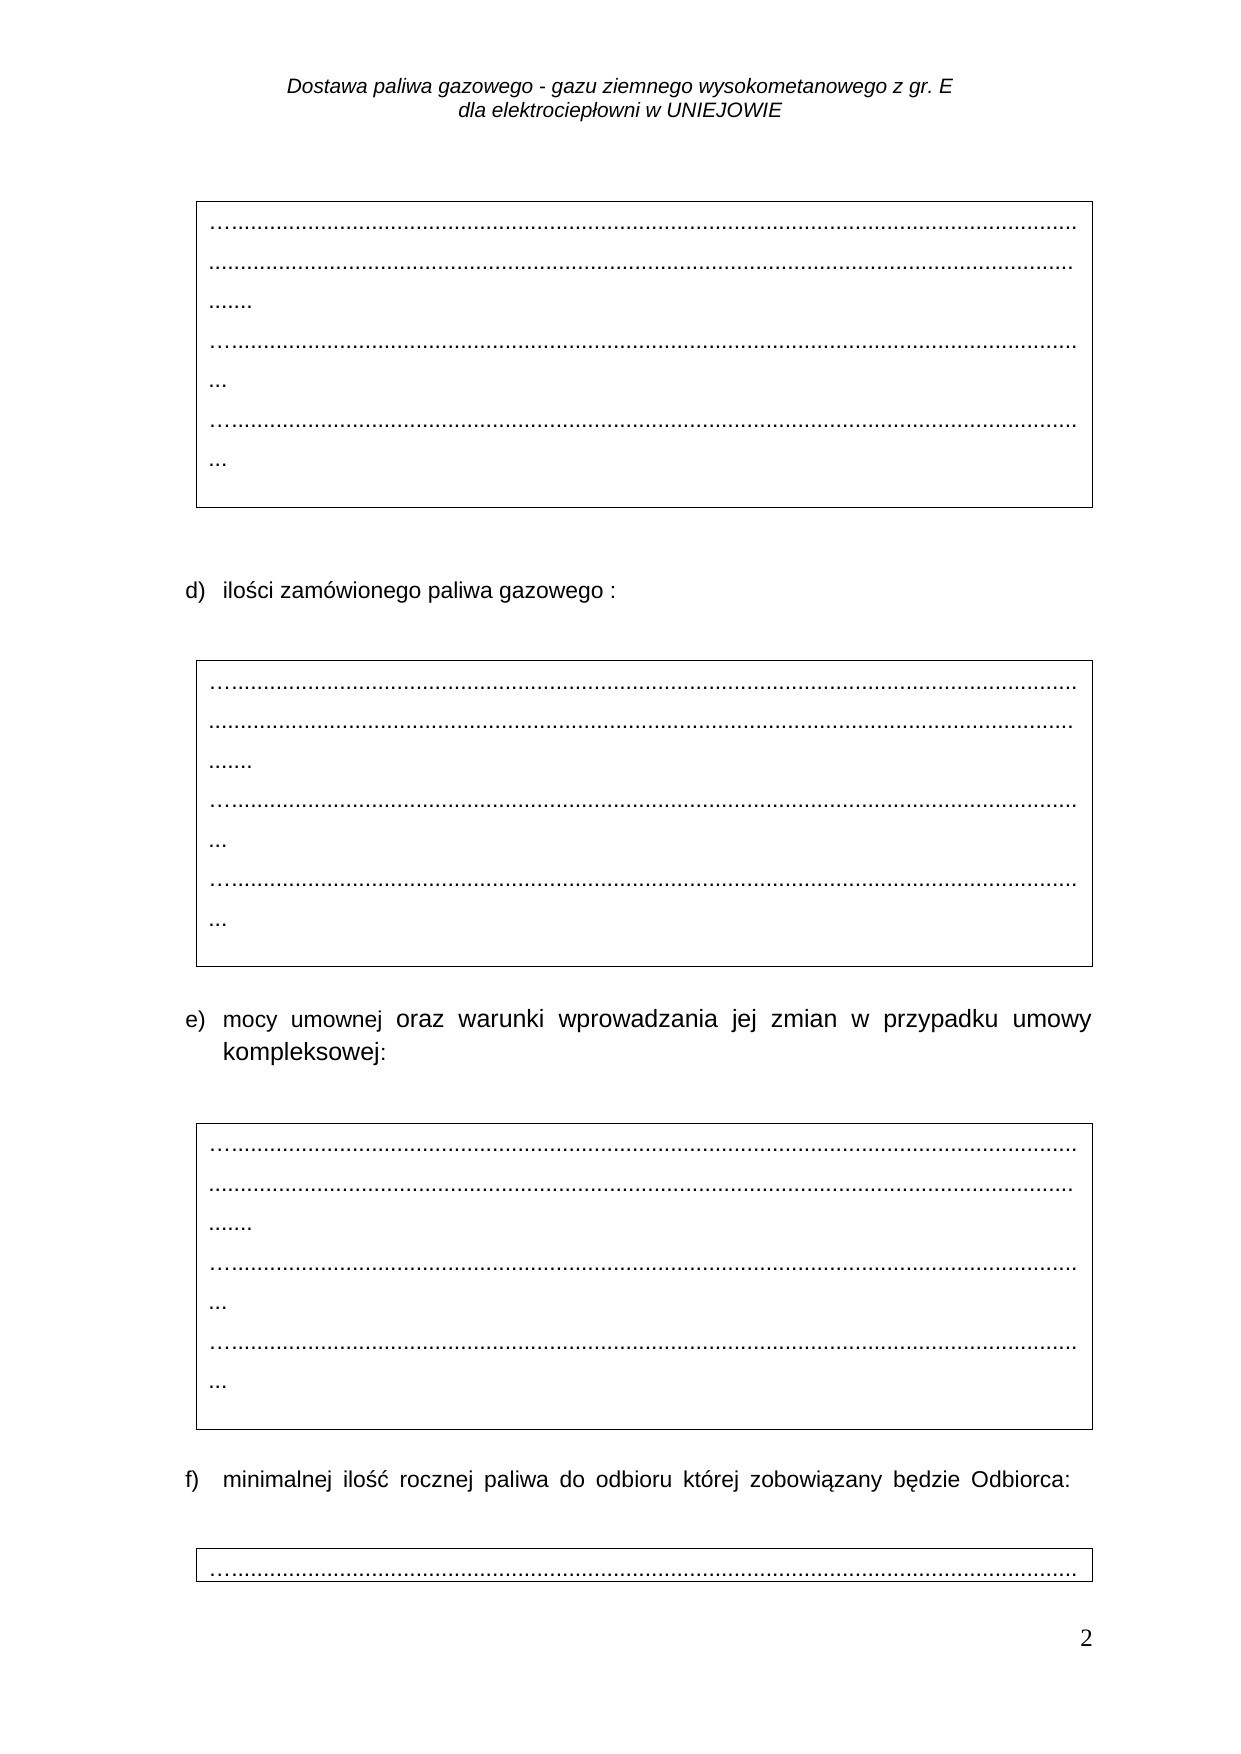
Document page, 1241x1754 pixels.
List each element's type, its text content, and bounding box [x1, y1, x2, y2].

list e) mocy umownej oraz warunki wprowadzania jej zmian w przypadku umowy kompleksowej: [185, 1003, 1093, 1065]
list f) minimalnej ilość rocznej paliwa do odbioru której zobowiązany będzie Odbiorca: [185, 1466, 1093, 1523]
list d) ilości zamówionego paliwa gazowego : [185, 577, 1093, 603]
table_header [197, 1549, 1092, 1581]
